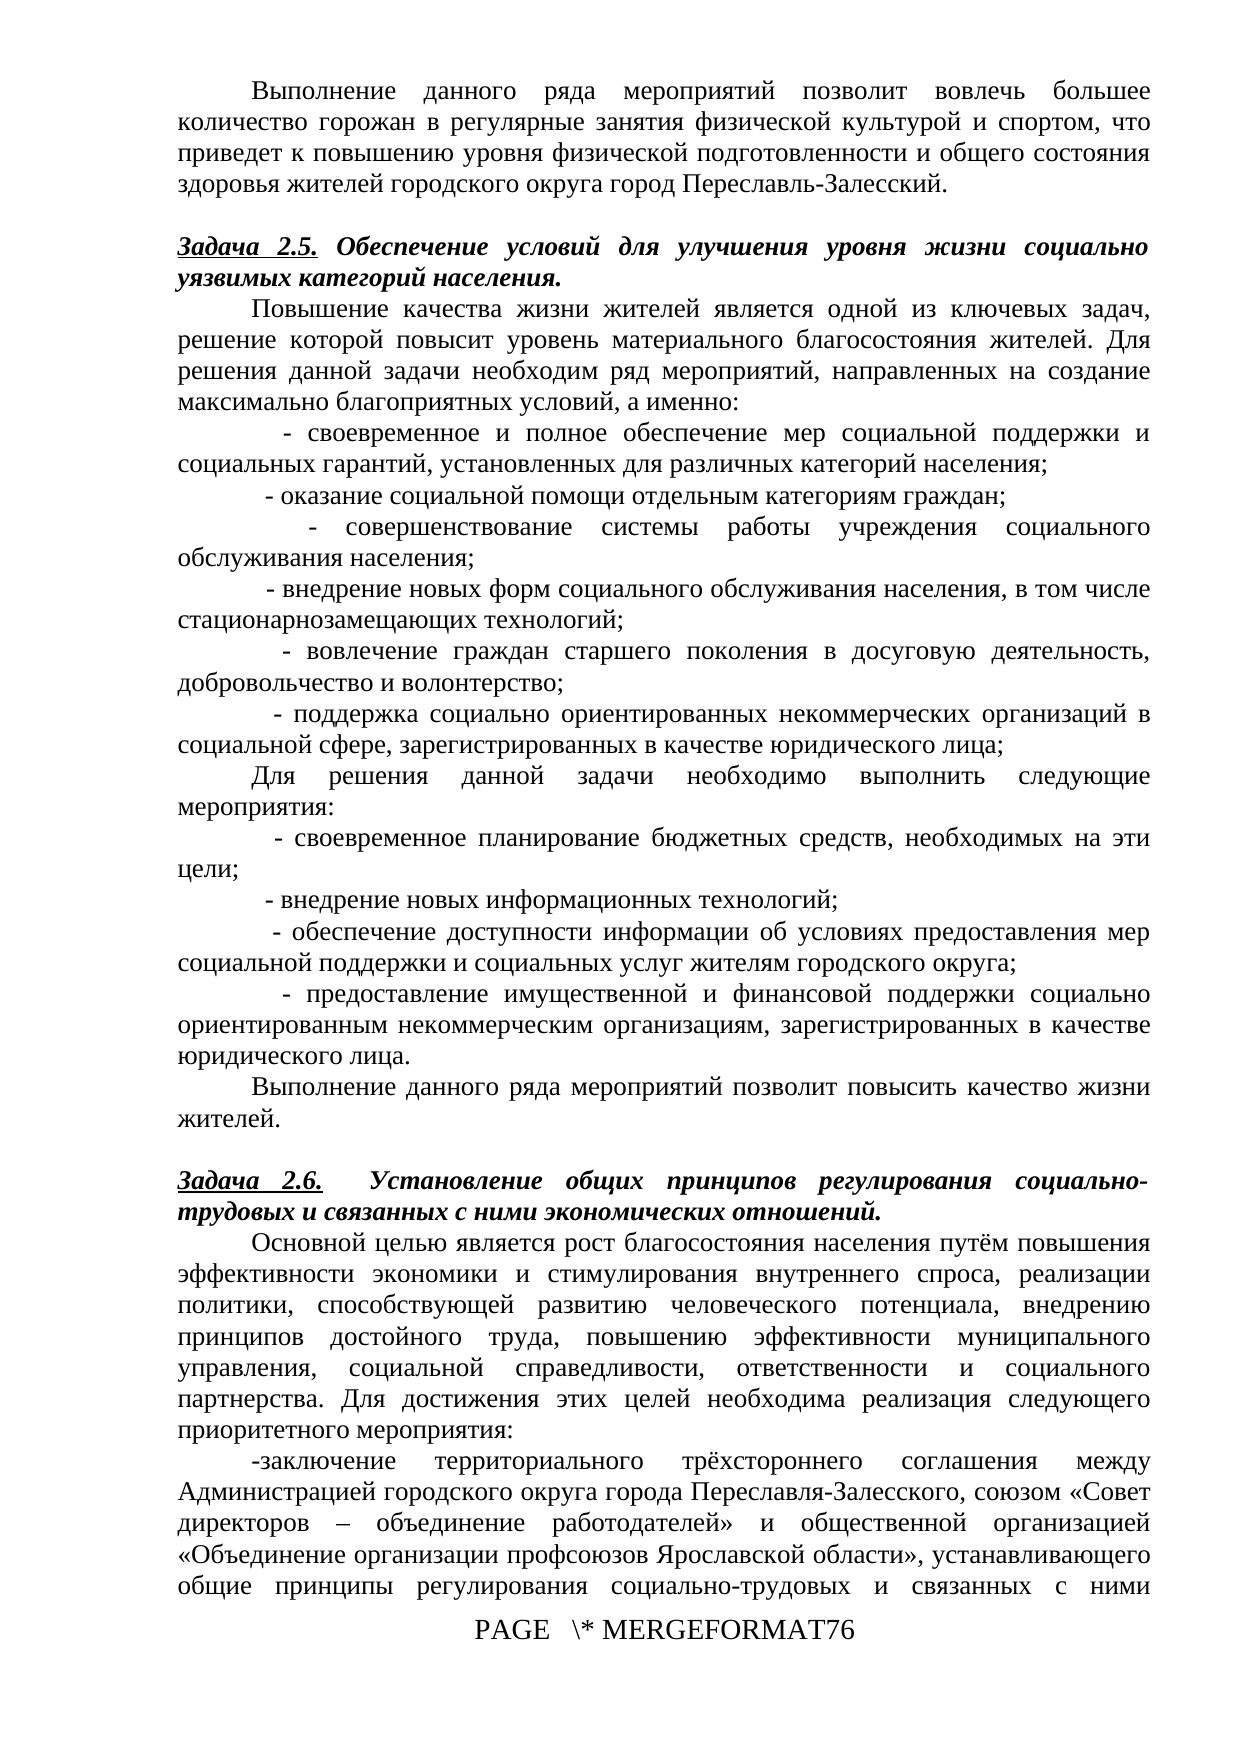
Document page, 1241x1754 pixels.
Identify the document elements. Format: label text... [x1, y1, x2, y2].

text Выполнение данного ряда мероприятий позволит повысить качество жизни жителей. [177, 1071, 1152, 1133]
text Повышение качества жизни жителей является одной из ключевых задач, решение которой повысит уровень материального благосостояния жителей. Для решения данной задачи необходим ряд мероприятий, направленных на создание максимально благоприятных условий, а именно: [177, 292, 1152, 416]
text Выполнение данного ряда мероприятий позволит вовлечь большее количество горожан в регулярные занятия физической культурой и спортом, что приведет к повышению уровня физической подготовленности и общего состояния здоровья жителей городского округа город Переславль-Залесский. [177, 74, 1152, 198]
text Основной целью является рост благосостояния населения путём повышения эффективности экономики и стимулирования внутреннего спроса, реализации политики, способствующей развитию человеческого потенциала, внедрению принципов достойного труда, повышению эффективности муниципального управления, социальной справедливости, ответственности и социального партнерства. Для достижения этих целей необходима реализация следующего приоритетного мероприятия: [177, 1226, 1152, 1444]
text - предоставление имущественной и финансовой поддержки социально ориентированным некоммерческим организациям, зарегистрированных в качестве юридического лица. [177, 977, 1152, 1071]
text - своевременное планирование бюджетных средств, необходимых на эти цели; [177, 821, 1152, 884]
text - вовлечение граждан старшего поколения в досуговую деятельность, добровольчество и волонтерство; [177, 634, 1152, 697]
text - поддержка социально ориентированных некоммерческих организаций в социальной сфере, зарегистрированных в качестве юридического лица; [177, 697, 1152, 759]
text - оказание социальной помощи отдельным категориям граждан; [177, 479, 1152, 510]
text - внедрение новых форм социального обслуживания населения, в том числе стационарнозамещающих технологий; [177, 572, 1152, 634]
text - внедрение новых информационных технологий; [177, 884, 1152, 915]
text - обеспечение доступности информации об условиях предоставления мер социальной поддержки и социальных услуг жителям городского округа; [177, 915, 1152, 977]
text Задача 2.5. Обеспечение условий для улучшения уровня жизни социально уязвимых категорий населения. [177, 229, 1152, 292]
text - совершенствование системы работы учреждения социального обслуживания населения; [177, 510, 1152, 572]
text Задача 2.6. Установление общих принципов регулирования социально-трудовых и связанных с ними экономических отношений. [177, 1164, 1152, 1226]
text - своевременное и полное обеспечение мер социальной поддержки и социальных гарантий, установленных для различных категорий населения; [177, 416, 1152, 479]
text Для решения данной задачи необходимо выполнить следующие мероприятия: [177, 759, 1152, 821]
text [177, 1444, 1152, 1600]
